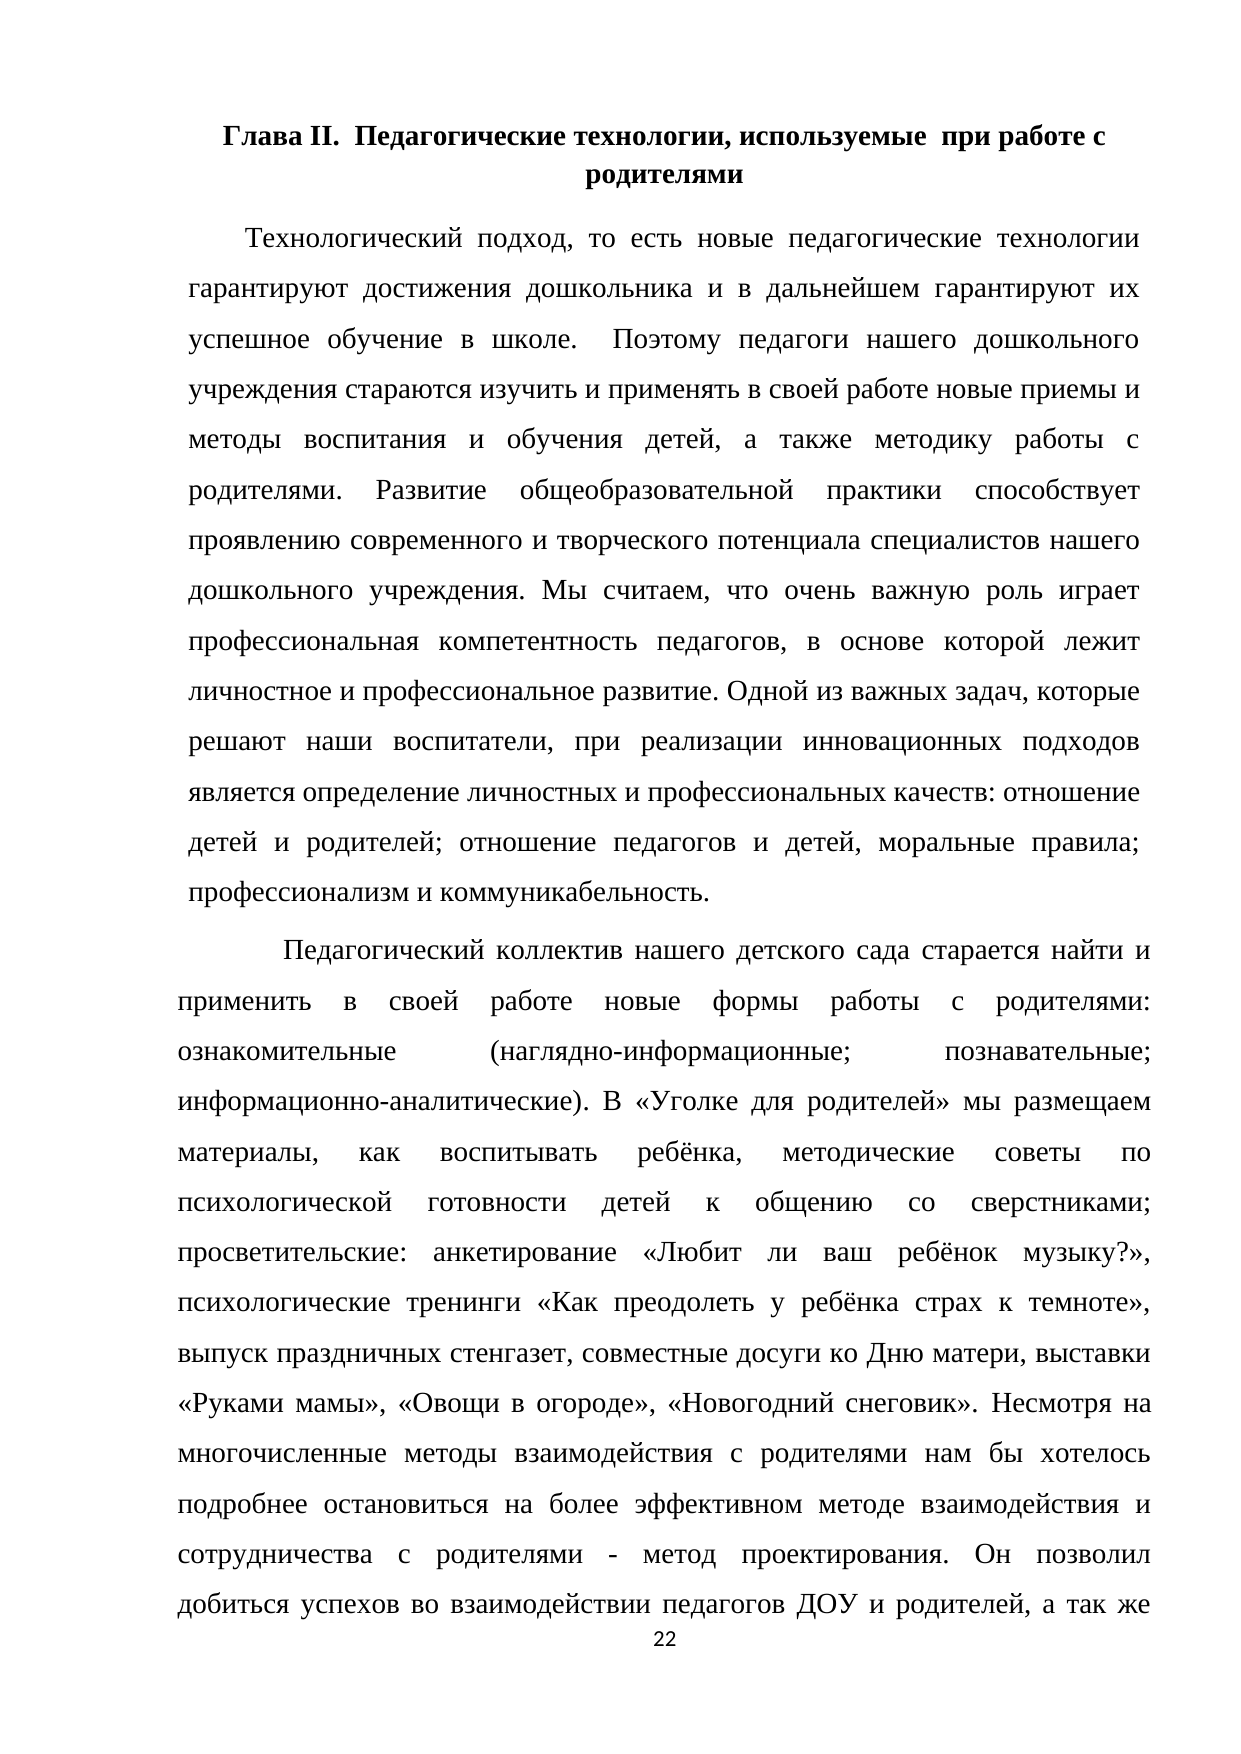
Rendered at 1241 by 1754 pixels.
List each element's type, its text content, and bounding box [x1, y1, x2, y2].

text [177, 932, 1152, 1620]
text Технологический подход, то есть новые педагогические технологии гарантируют достижения дошкольника и в дальнейшем гарантируют их успешное обучение в школе. Поэтому педагоги нашего дошкольного учреждения стараются изучить и применять в своей работе новые приемы и методы воспитания и обучения детей, а также методику работы с родителями. Развитие общеобразовательной практики способствует проявлению современного и творческого потенциала специалистов нашего дошкольного учреждения. Мы считаем, что очень важную роль играет профессиональная компетентность педагогов, в основе которой лежит личностное и профессиональное развитие. Одной из важных задач, которые решают наши воспитатели, при реализации инновационных подходов является определение личностных и профессиональных качеств: отношение детей и родителей; отношение педагогов и детей, моральные правила; профессионализм и коммуникабельность. [188, 220, 1141, 908]
subtitle Глава II. Педагогические технологии, используемые при работе с родителями [177, 118, 1152, 190]
